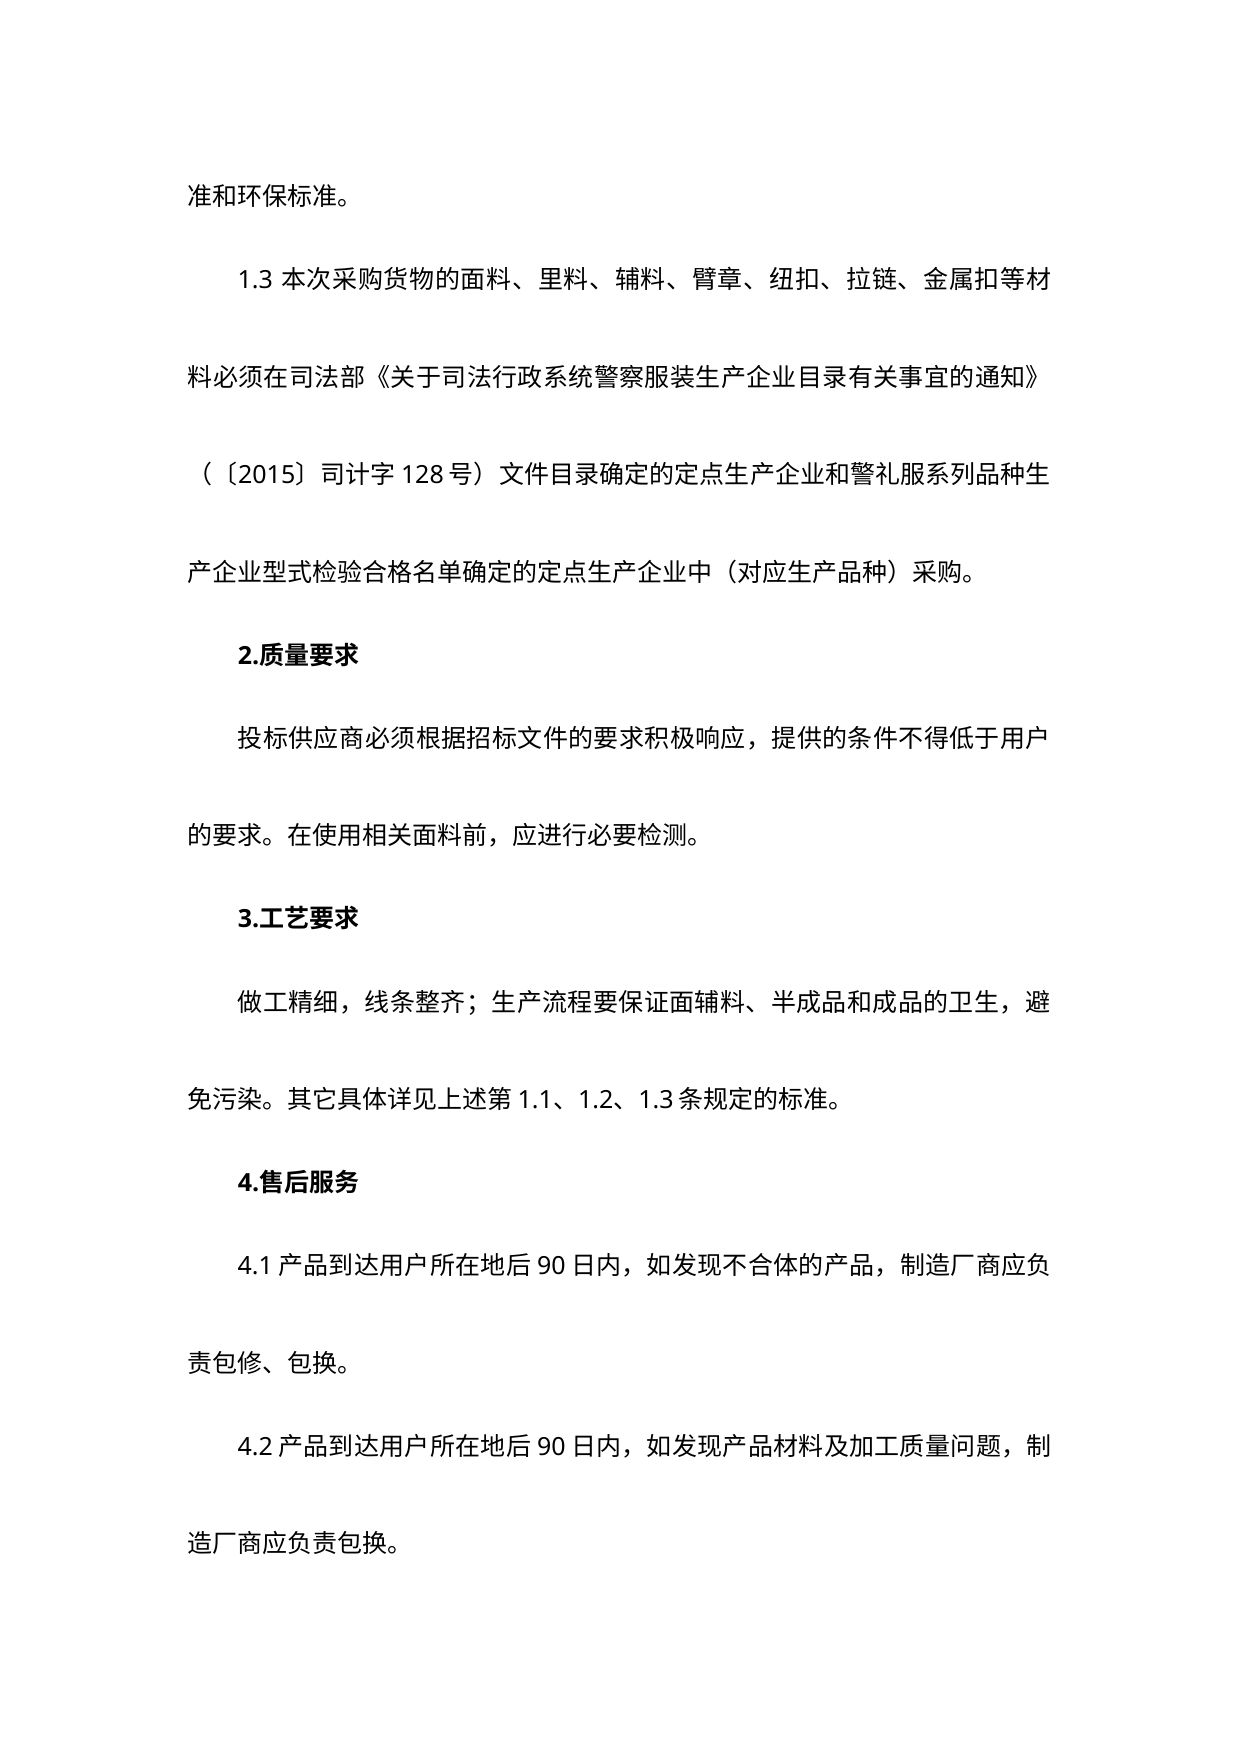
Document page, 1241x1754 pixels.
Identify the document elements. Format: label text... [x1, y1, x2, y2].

text 3.工艺要求 [187, 884, 1053, 949]
text 做工精细，线条整齐；生产流程要保证面辅料、半成品和成品的卫生，避免污染。其它具体详见上述第1.1、1.2、1.3条规定的标准。 [187, 968, 1053, 1130]
text 2.质量要求 [187, 621, 1053, 686]
text 4.售后服务 [187, 1148, 1053, 1213]
text 1.3 本次采购货物的面料、里料、辅料、臂章、纽扣、拉链、金属扣等材料必须在司法部《关于司法行政系统警察服装生产企业目录有关事宜的通知》（〔2015〕司计字128号）文件目录确定的定点生产企业和警礼服系列品种生产企业型式检验合格名单确定的定点生产企业中（对应生产品种）采购。 [187, 245, 1053, 603]
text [187, 162, 1053, 227]
text 4.2产品到达用户所在地后90日内，如发现产品材料及加工质量问题，制造厂商应负责包换。 [187, 1412, 1053, 1574]
text 4.1产品到达用户所在地后90日内，如发现不合体的产品，制造厂商应负责包修、包换。 [187, 1231, 1053, 1394]
text 投标供应商必须根据招标文件的要求积极响应，提供的条件不得低于用户的要求。在使用相关面料前，应进行必要检测。 [187, 704, 1053, 866]
